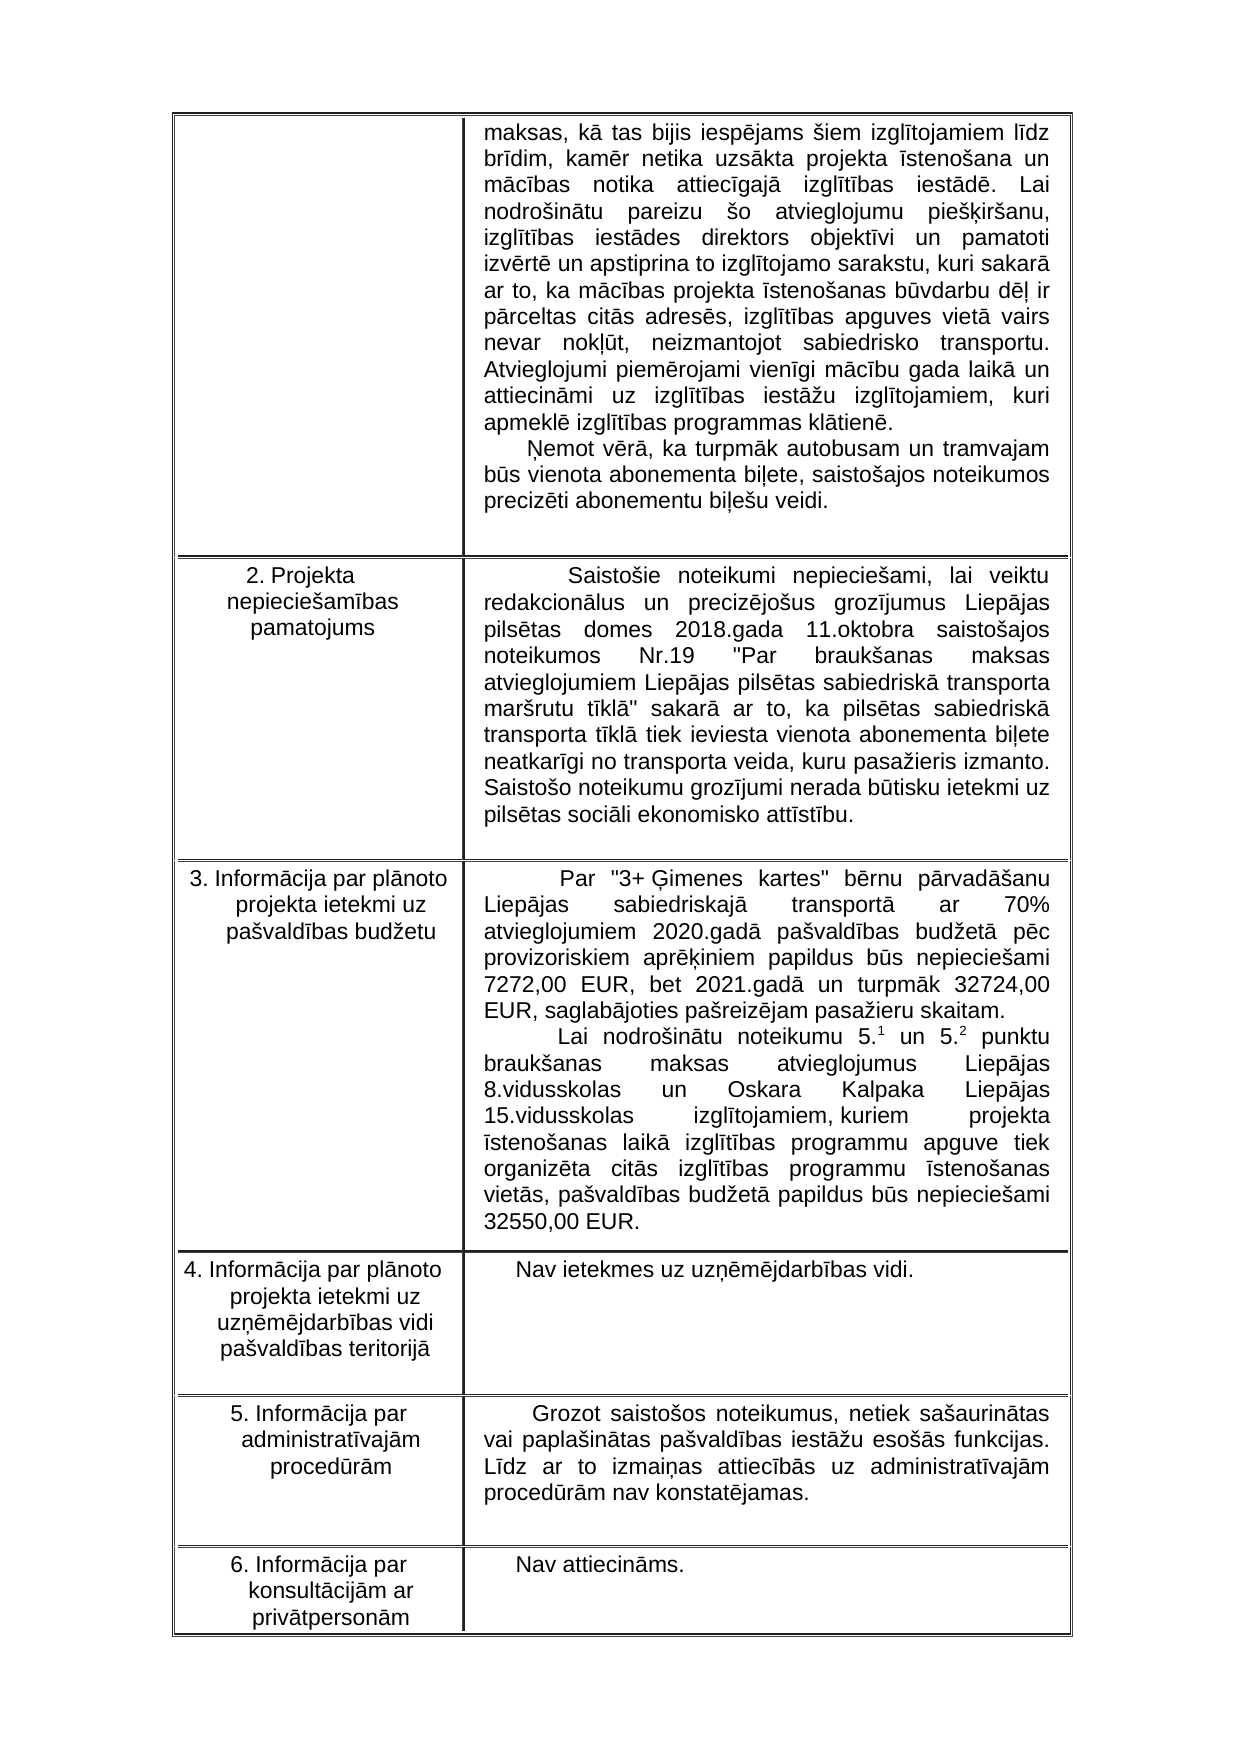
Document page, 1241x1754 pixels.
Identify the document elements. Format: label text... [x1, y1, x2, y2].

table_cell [463, 116, 1070, 555]
table_cell Informācija par plānoto projekta ietekmi uz pašvaldības budžetu [174, 859, 463, 1250]
table_cell Saistošie noteikumi nepieciešami, lai veiktu redakcionālus un precizējošus grozījumus Liepājas pilsētas domes 2018.gada 11.oktobra saistošajos noteikumos Nr.19 "Par braukšanas maksas atvieglojumiem Liepājas pilsētas sabiedriskā transporta maršrutu tīklā" sakarā ar to, ka pilsētas sabiedriskā transporta tīklā tiek ieviesta vienota abonementa biļete neatkarīgi no transporta veida, kuru pasažieris izmanto. Saistošo noteikumu grozījumi nerada būtisku ietekmi uz pilsētas sociāli ekonomisko attīstību. [465, 555, 1070, 859]
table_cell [175, 1545, 463, 1633]
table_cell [175, 116, 463, 555]
table_cell Par "3+ Ģimenes kartes" bērnu pārvadāšanu Liepājas sabiedriskajā transportā ar 70% atvieglojumiem 2020.gadā pašvaldības budžetā pēc provizoriskiem aprēķiniem papildus būs nepieciešami 7272,00 EUR, bet 2021.gadā un turpmāk 32724,00 EUR, saglabājoties pašreizējam pasažieru skaitam. Lai nodrošinātu noteikumu 5.1 un 5.2 punktu braukšanas maksas atvieglojumus Liepājas 8.vidusskolas un Oskara Kalpaka Liepājas 15.vidusskolas izglītojamiem, kuriem projekta īstenošanas laikā izglītības programmu apguve tiek organizēta citās izglītības programmu īstenošanas vietās, pašvaldības budžetā papildus būs nepieciešami 32550,00 EUR. [463, 859, 1071, 1250]
table_cell Grozot saistošos noteikumus, netiek sašaurinātas vai paplašinātas pašvaldības iestāžu esošās funkcijas. Līdz ar to izmaiņas attiecībās uz administratīvajām procedūrām nav konstatējamas. [465, 1394, 1070, 1544]
table_cell Nav ietekmes uz uzņēmējdarbības vidi. [465, 1250, 1070, 1393]
table_cell Informācija par plānoto projekta ietekmi uz uzņēmējdarbības vidi pašvaldības teritorijā [175, 1250, 462, 1393]
table_cell Nav attiecināms. [463, 1545, 1070, 1633]
table_cell Informācija par administratīvajām procedūrām [175, 1394, 462, 1544]
table_cell Projekta nepieciešamības pamatojums [175, 555, 462, 859]
